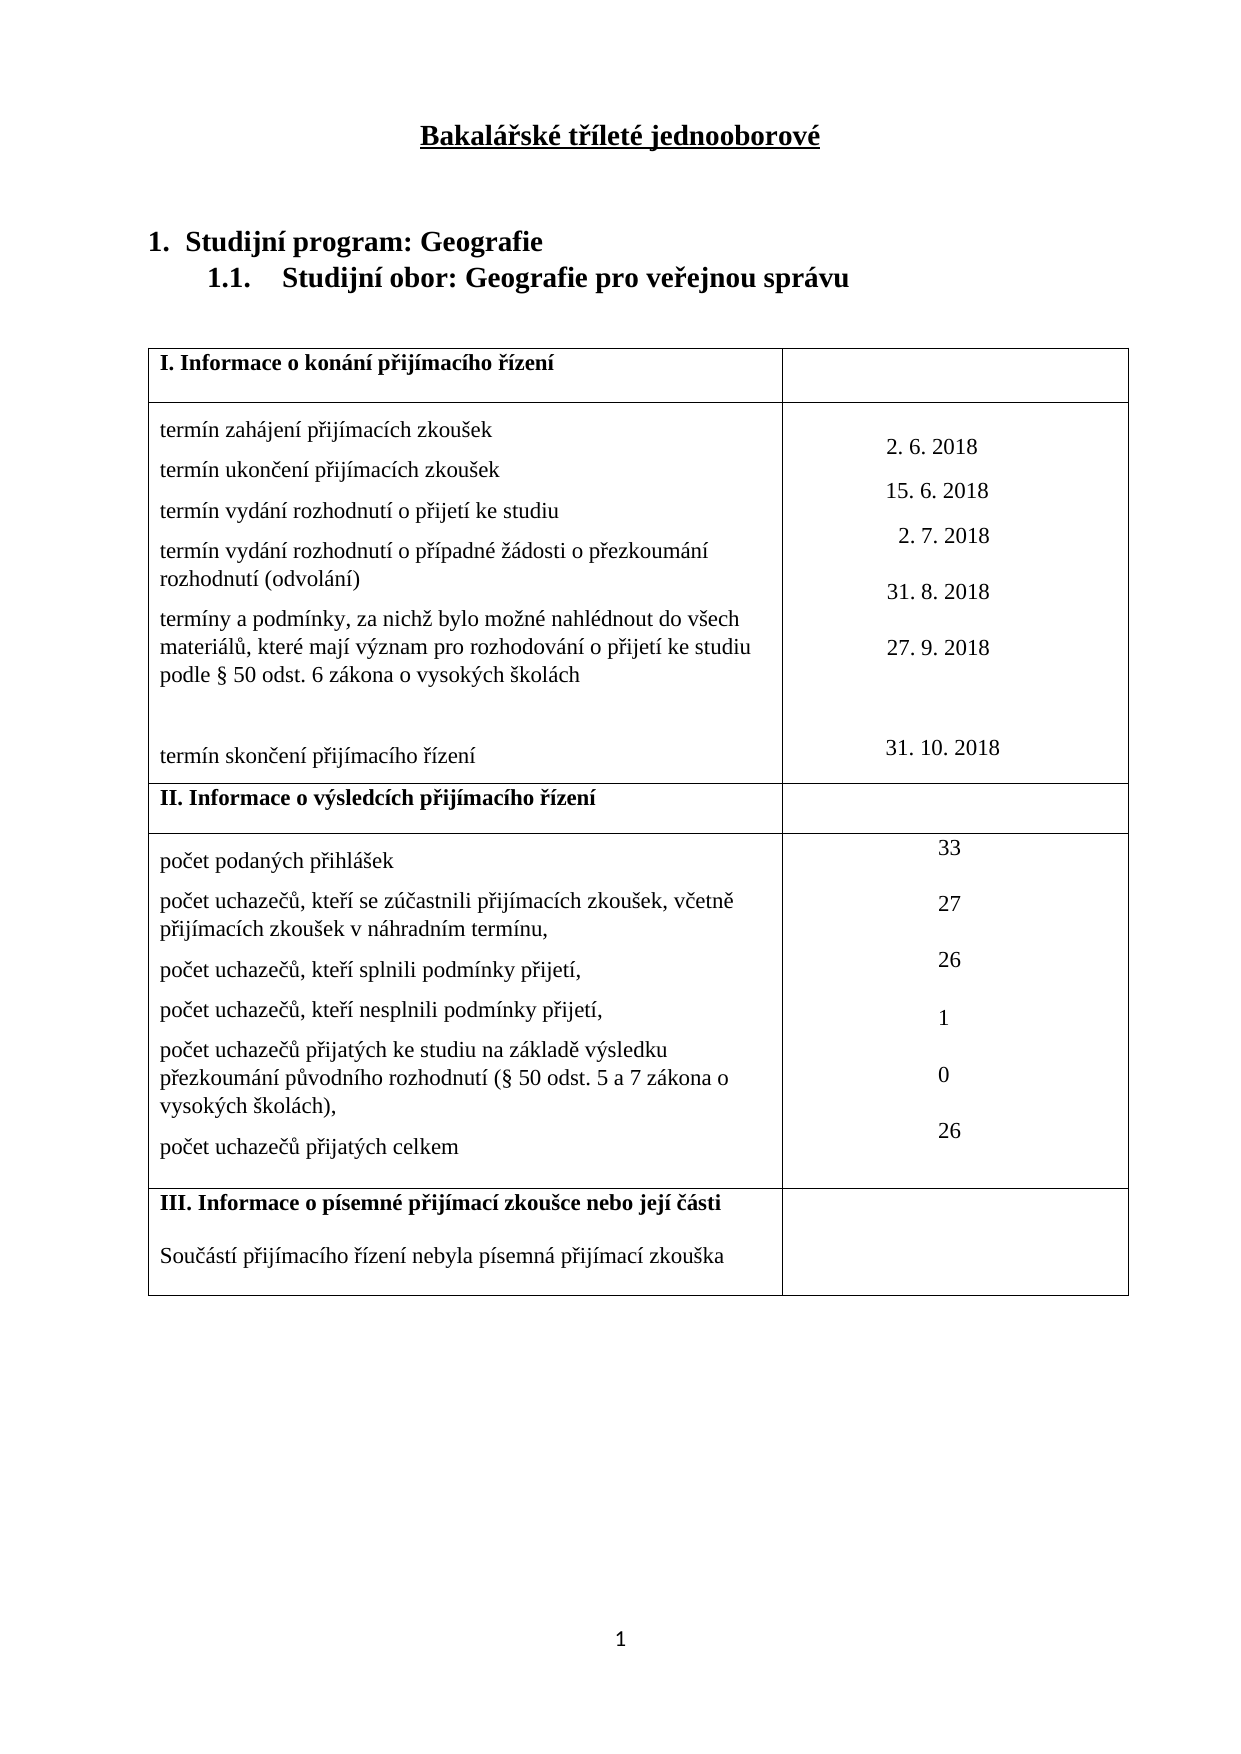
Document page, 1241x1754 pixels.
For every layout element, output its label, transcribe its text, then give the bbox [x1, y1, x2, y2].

table_cell II. Informace o výsledcích přijímacího řízení [149, 784, 782, 833]
table_cell 2. 6. 2018 15. 6. 2018 2. 7. 2018 31. 8. 2018 27. 9. 2018 31. 10. 2018 [783, 403, 1128, 782]
table_cell [783, 1189, 1128, 1295]
list Studijní program: Geografie [148, 224, 1092, 257]
table_header [783, 349, 1128, 402]
table_cell [783, 784, 1128, 833]
table_cell III. Informace o písemné přijímací zkoušce nebo její části Součástí přijímacího řízení nebyla písemná přijímací zkouška [149, 1189, 782, 1295]
table_header I. Informace o konání přijímacího řízení [149, 349, 782, 402]
table_cell 33 27 26 1 0 26 [783, 834, 1128, 1188]
text Bakalářské tříleté jednooborové [148, 118, 1092, 152]
table_cell počet podaných přihlášek počet uchazečů, kteří se zúčastnili přijímacích zkoušek, včetně přijímacích zkoušek v náhradním termínu, počet uchazečů, kteří splnili podmínky přijetí, počet uchazečů, kteří nesplnili podmínky přijetí, počet uchazečů přijatých ke studiu na základě výsledku přezkoumání původního rozhodnutí (§ 50 odst. 7 zákona o vysokých školách), počet uchazečů přijatých celkem [149, 834, 782, 1188]
table_cell termín zahájení přijímacích zkoušek termín ukončení přijímacích zkoušek termín vydání rozhodnutí o přijetí ke studiu termín vydání rozhodnutí o případné žádosti o přezkoumání rozhodnutí (odvolání) termíny a podmínky, za nichž bylo možné nahlédnout do všech materiálů, které mají význam pro rozhodování o přijetí ke studiu podle § 50 odst. 6 zákona o vysokých školách termín skončení přijímacího řízení [149, 403, 782, 782]
list Studijní obor: Geografie pro veřejnou správu [207, 260, 1092, 293]
